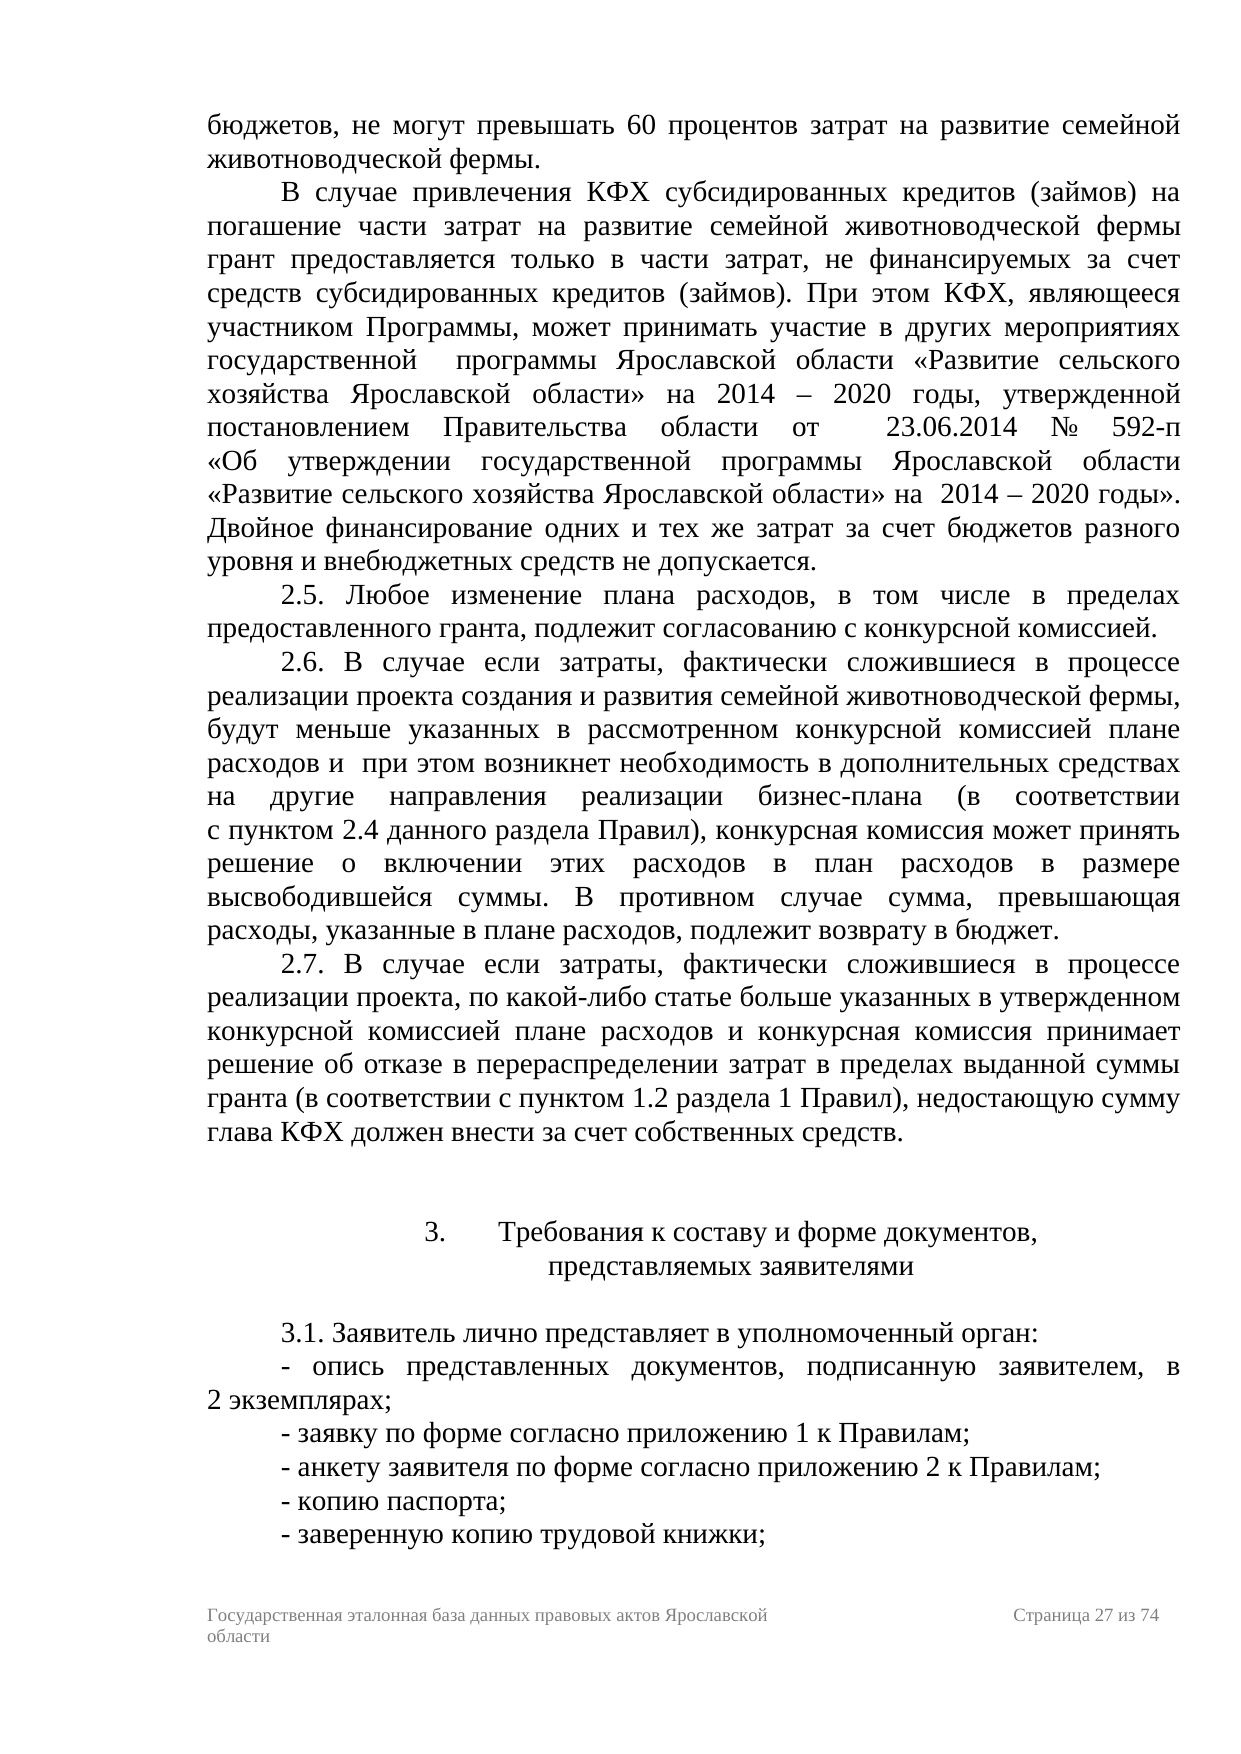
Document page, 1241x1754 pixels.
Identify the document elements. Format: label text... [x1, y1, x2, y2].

text 2.5. Любое изменение плана расходов, в том числе в пределах предоставленного гранта, подлежит согласованию с конкурсной комиссией. [207, 577, 1181, 644]
text представляемых заявителями [207, 1248, 1181, 1281]
text - заявку по форме согласно приложению 1 к Правилам; [207, 1416, 1181, 1449]
text 2.6. В случае если затраты, фактически сложившиеся в процессе реализации проекта создания и развития семейной животноводческой фермы, будут меньше указанных в рассмотренном конкурсной комиссией плане расходов и при этом возникнет необходимость в дополнительных средствах на другие направления реализации бизнес-плана (в соответствии с пунктом 2.4 данного раздела Правил), конкурсная комиссия может принять решение о включении этих расходов в план расходов в размере высвободившейся суммы. В противном случае сумма, превышающая расходы, указанные в плане расходов, подлежит возврату в бюджет. [207, 644, 1181, 946]
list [207, 107, 1181, 174]
text - заверенную копию трудовой книжки; [207, 1516, 1181, 1550]
text - копию паспорта; [207, 1483, 1181, 1516]
list Требования к составу и форме документов, [207, 1214, 1181, 1248]
text 3.1. Заявитель лично представляет в уполномоченный орган: [207, 1315, 1181, 1348]
text 2.7. В случае если затраты, фактически сложившиеся в процессе реализации проекта, по какой-либо статье больше указанных в утвержденном конкурсной комиссией плане расходов и конкурсная комиссия принимает решение об отказе в перераспределении затрат в пределах выданной суммы гранта (в соответствии с пунктом 1.2 раздела 1 Правил), недостающую сумму глава КФХ должен внести за счет собственных средств. [207, 946, 1181, 1147]
text В случае привлечения КФХ субсидированных кредитов (займов) на погашение части затрат на развитие семейной животноводческой фермы грант предоставляется только в части затрат, не финансируемых за счет средств субсидированных кредитов (займов). При этом КФХ, являющееся участником Программы, может принимать участие в других мероприятиях государственной программы Ярославской области «Развитие сельского хозяйства Ярославской области» на 2014 – 2020 годы, утвержденной постановлением Правительства области от 23.06.2014 № 592-п «Об утверждении государственной программы Ярославской области «Развитие сельского хозяйства Ярославской области» на 2014 – 2020 годы». Двойное финансирование одних и тех же затрат за счет бюджетов разного уровня и внебюджетных средств не допускается. [207, 174, 1181, 577]
text - анкету заявителя по форме согласно приложению 2 к Правилам; [207, 1449, 1181, 1483]
text - опись представленных документов, подписанную заявителем, в 2 экземплярах; [207, 1348, 1181, 1416]
